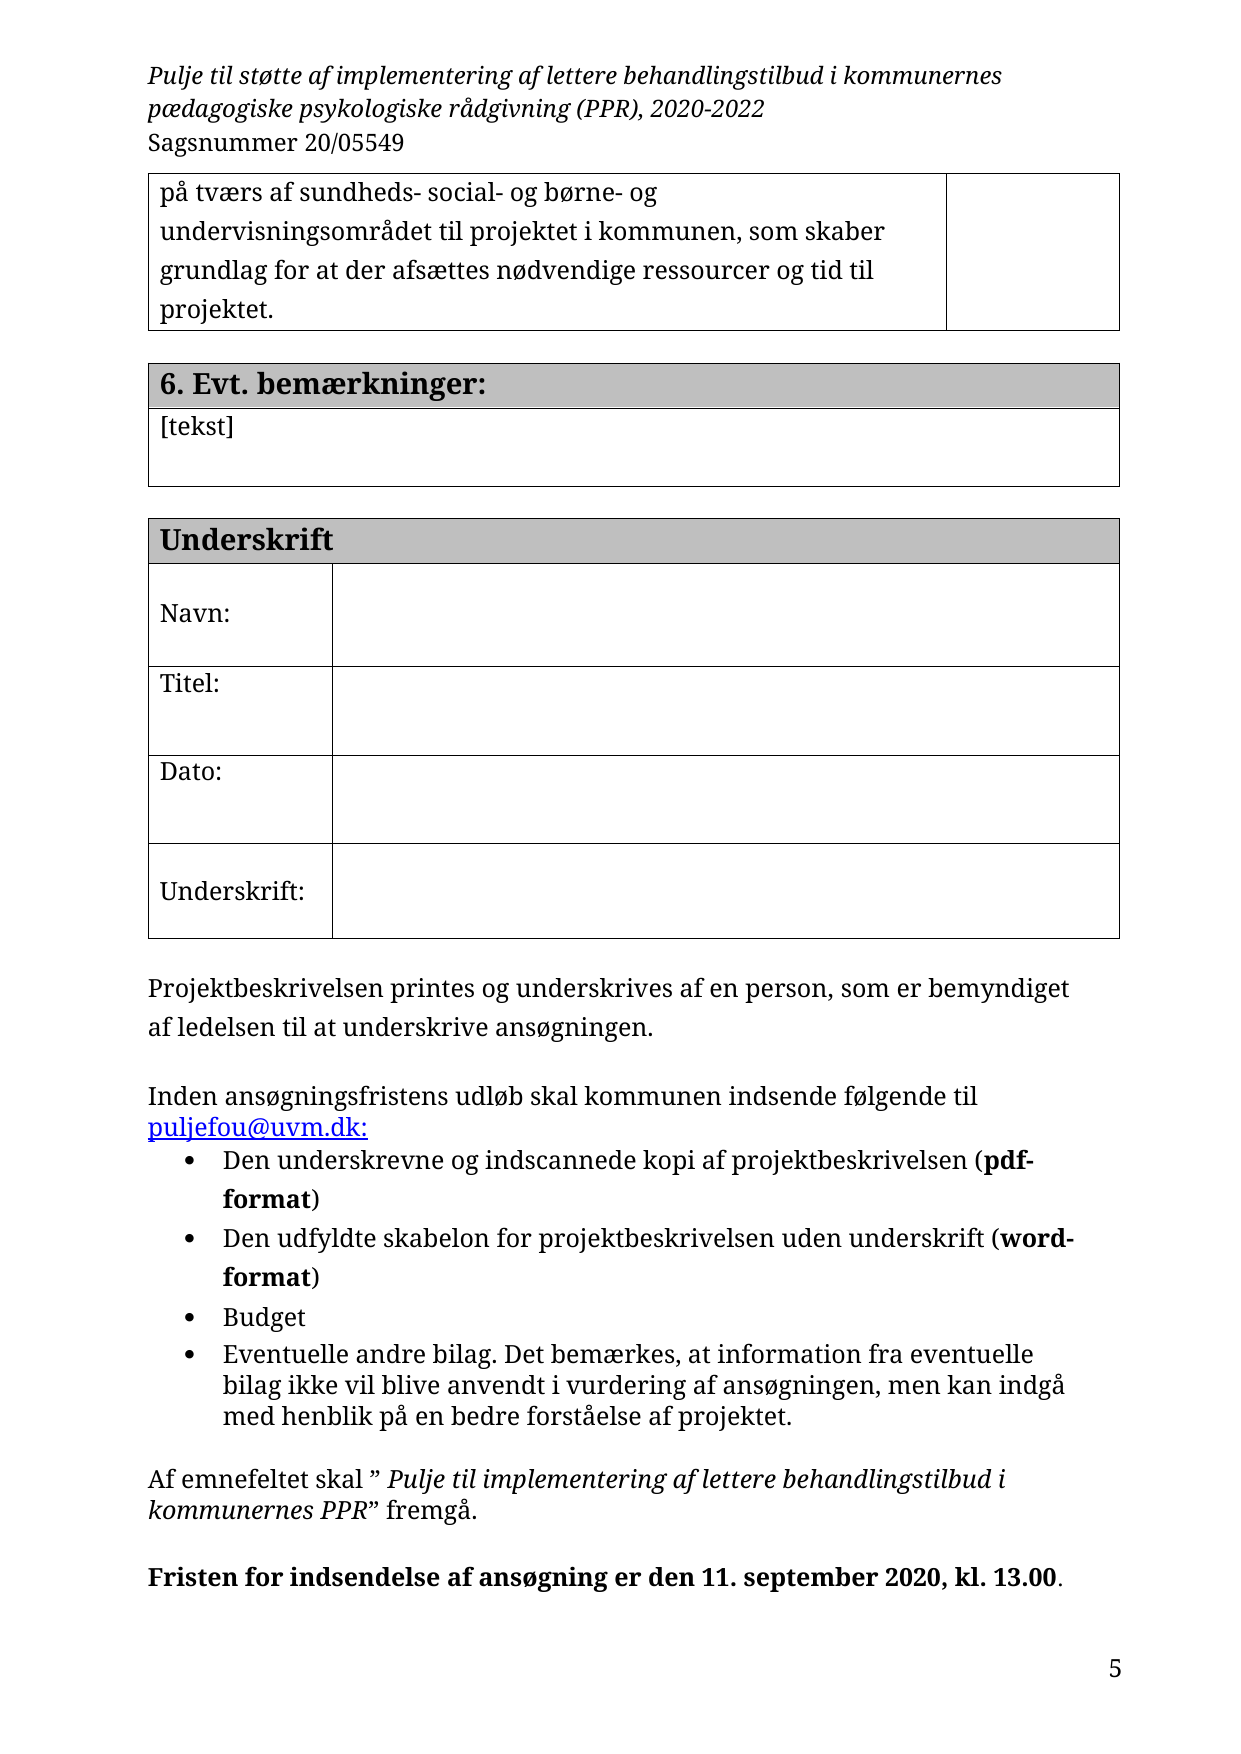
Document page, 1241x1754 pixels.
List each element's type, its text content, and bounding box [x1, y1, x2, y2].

table_cell Titel: [149, 667, 332, 755]
table_cell [333, 667, 1119, 755]
list Af emnefeltet skal ” Pulje til implementering af lettere behandlingstilbud i kommunernes PPR” fremgå. [148, 1463, 1092, 1526]
table_cell [333, 756, 1119, 843]
table_cell Navn: [149, 564, 332, 666]
table_cell Dato: [149, 756, 332, 843]
table_cell [333, 844, 1119, 938]
table_cell [333, 564, 1119, 666]
table_header 6. Evt. bemærkninger: [149, 364, 1119, 407]
list Den underskrevne og indscannede kopi af projektbeskrivelsen (pdf-format) [185, 1142, 1092, 1216]
list Den udfyldte skabelon for projektbeskrivelsen uden underskrift (word-format) [185, 1221, 1092, 1294]
table_cell [tekst] [149, 409, 1119, 486]
list Budget [185, 1299, 1092, 1333]
table_cell Underskrift: [149, 844, 332, 938]
list Eventuelle andre bilag. Det bemærkes, at information fra eventuelle bilag ikke vil blive anvendt i vurdering af ansøgningen, men kan indgå med henblik på en bedre forståelse af projektet. [185, 1338, 1092, 1432]
text Fristen for indsendelse af ansøgning er den 11. september 2020, kl. 13.00. [148, 1560, 1092, 1594]
text Inden ansøgningsfristens udløb skal kommunen indsende følgende til puljefou@uvm.dk: [148, 1080, 1092, 1142]
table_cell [149, 174, 946, 330]
text Projektbeskrivelsen printes og underskrives af en person, som er bemyndiget af ledelsen til at underskrive ansøgningen. [148, 970, 1092, 1044]
table_cell [947, 174, 1119, 330]
table_header Underskrift [149, 519, 1119, 563]
